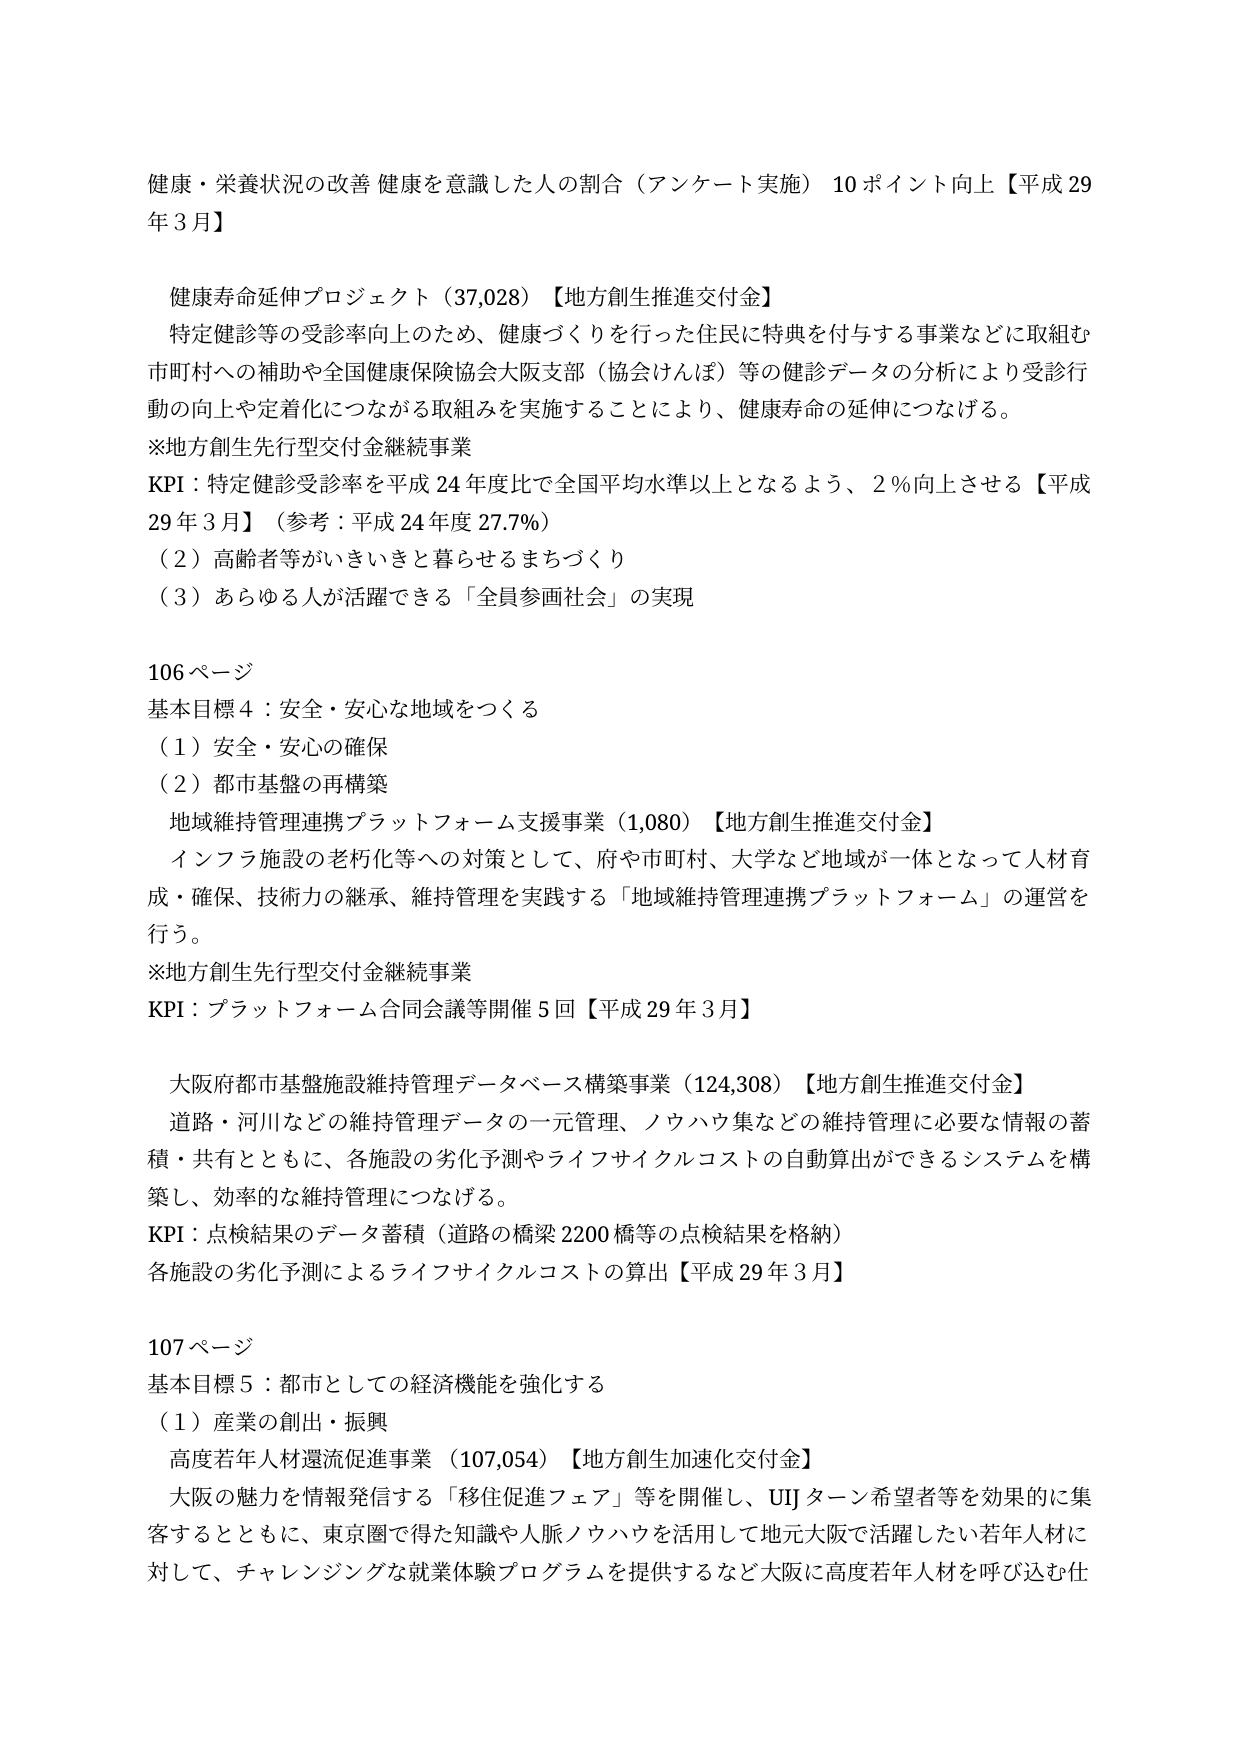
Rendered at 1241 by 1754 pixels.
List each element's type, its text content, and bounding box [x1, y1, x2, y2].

text 各施設の劣化予測によるライフサイクルコストの算出【平成29年３月】 [148, 1252, 1092, 1289]
text 基本目標５：都市としての経済機能を強化する [148, 1364, 1092, 1402]
text （２）高齢者等がいきいきと暮らせるまちづくり [148, 539, 1092, 577]
text ※地方創生先行型交付金継続事業 [148, 952, 1092, 989]
text 道路・河川などの維持管理データの一元管理、ノウハウ集などの維持管理に必要な情報の蓄積・共有とともに、各施設の劣化予測やライフサイクルコストの自動算出ができるシステムを構築し、効率的な維持管理につなげる。 [148, 1102, 1092, 1214]
text KPI：特定健診受診率を平成24年度比で全国平均水準以上となるよう、２％向上させる【平成29年３月】（参考：平成24年度 27.7%） [148, 464, 1092, 539]
text 大阪府都市基盤施設維持管理データベース構築事業（124,308）【地方創生推進交付金】 [148, 1064, 1092, 1102]
text 107ページ [148, 1327, 1092, 1364]
text 健康寿命延伸プロジェクト（37,028）【地方創生推進交付金】 [148, 277, 1092, 314]
text ※地方創生先行型交付金継続事業 [148, 427, 1092, 464]
text （１）産業の創出・振興 [148, 1402, 1092, 1439]
text KPI：点検結果のデータ蓄積（道路の橋梁2200橋等の点検結果を格納） [148, 1214, 1092, 1252]
text 特定健診等の受診率向上のため、健康づくりを行った住民に特典を付与する事業などに取組む市町村への補助や全国健康保険協会大阪支部（協会けんぽ）等の健診データの分析により受診行動の向上や定着化につながる取組みを実施することにより、健康寿命の延伸につなげる。 [148, 314, 1092, 427]
text （３）あらゆる人が活躍できる「全員参画社会」の実現 [148, 577, 1092, 614]
text 地域維持管理連携プラットフォーム支援事業（1,080）【地方創生推進交付金】 [148, 802, 1092, 839]
text インフラ施設の老朽化等への対策として、府や市町村、大学など地域が一体となって人材育成・確保、技術力の継承、維持管理を実践する「地域維持管理連携プラットフォーム」の運営を行う。 [148, 839, 1092, 952]
text 基本目標４：安全・安心な地域をつくる [148, 689, 1092, 727]
text KPI：プラットフォーム合同会議等開催 5回【平成29年３月】 [148, 989, 1092, 1027]
text （１）安全・安心の確保 [148, 727, 1092, 764]
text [148, 1477, 1092, 1589]
text 106ページ [148, 652, 1092, 689]
text 健康・栄養状況の改善 健康を意識した人の割合（アンケート実施） 10ポイント向上【平成29年３月】 [148, 164, 1092, 239]
text 高度若年人材還流促進事業 （107,054）【地方創生加速化交付金】 [148, 1439, 1092, 1477]
text （２）都市基盤の再構築 [148, 764, 1092, 802]
